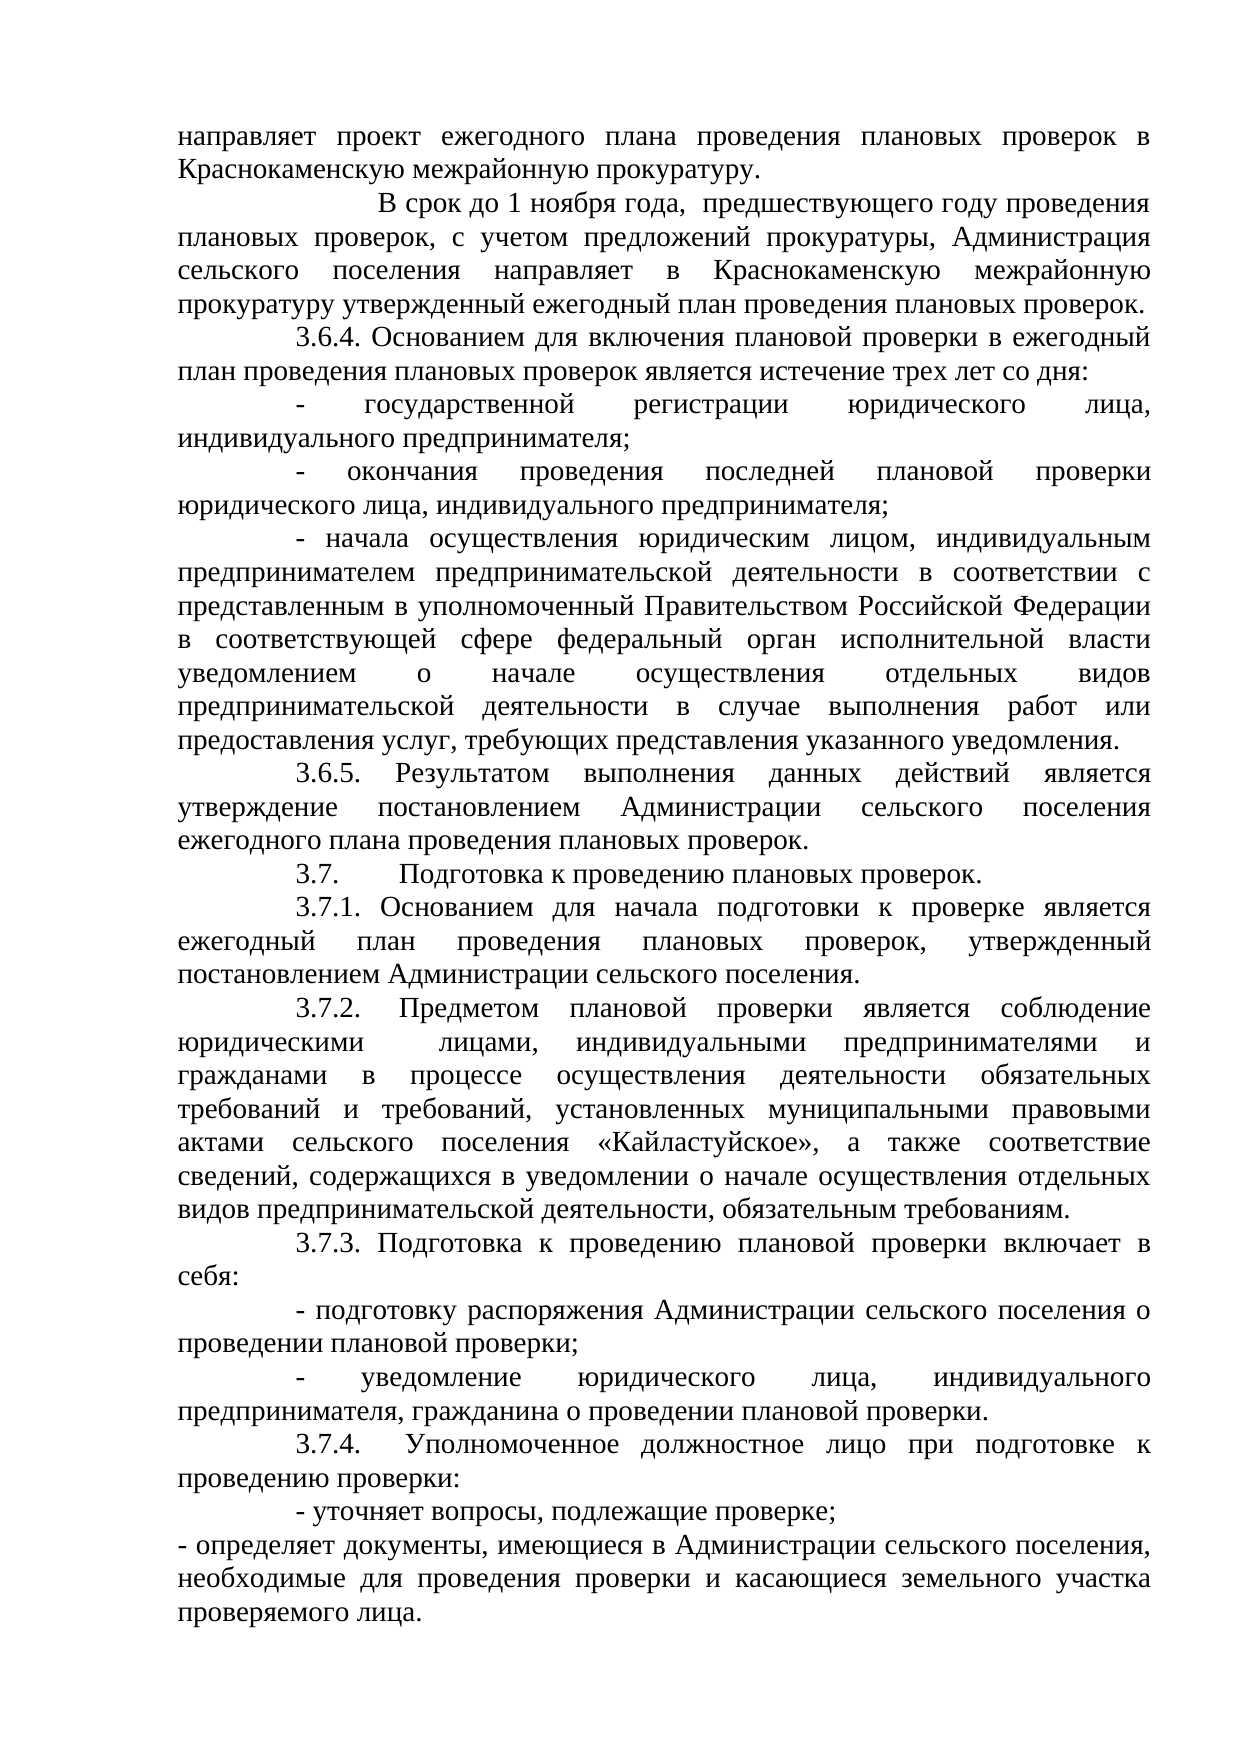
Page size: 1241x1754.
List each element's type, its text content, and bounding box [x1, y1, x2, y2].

text В срок до 1 ноября года, предшествующего году проведения плановых проверок, с учетом предложений прокуратуры, Администрация сельского поселения направляет в Краснокаменскую межрайонную прокуратуру утвержденный ежегодный план проведения плановых проверок. [177, 185, 1152, 319]
text - подготовку распоряжения Администрации сельского поселения о проведении плановой проверки; [177, 1292, 1152, 1359]
text - окончания проведения последней плановой проверки юридического лица, индивидуального предпринимателя; [177, 453, 1152, 521]
text - уточняет вопросы, подлежащие проверке; [177, 1493, 1152, 1527]
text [177, 118, 1152, 185]
text - уведомление юридического лица, индивидуального предпринимателя, гражданина о проведении плановой проверки. [177, 1359, 1152, 1426]
text 3.7.2. Предметом плановой проверки является соблюдение юридическими лицами, индивидуальными предпринимателями и гражданами в процессе осуществления деятельности обязательных требований и требований, установленных муниципальными правовыми актами сельского поселения «Кайластуйское», а также соответствие сведений, содержащихся в уведомлении о начале осуществления отдельных видов предпринимательской деятельности, обязательным требованиям. [177, 990, 1152, 1225]
text 3.7.3. Подготовка к проведению плановой проверки включает в себя: [177, 1225, 1152, 1292]
text - начала осуществления юридическим лицом, индивидуальным предпринимателем предпринимательской деятельности в соответствии с представленным в уполномоченный Правительством Российской Федерации в соответствующей сфере федеральный орган исполнительной власти уведомлением о начале осуществления отдельных видов предпринимательской деятельности в случае выполнения работ или предоставления услуг, требующих представления указанного уведомления. [177, 521, 1152, 755]
text 3.7.1. Основанием для начала подготовки к проверке является ежегодный план проведения плановых проверок, утвержденный постановлением Администрации сельского поселения. [177, 889, 1152, 990]
text 3.6.4. Основанием для включения плановой проверки в ежегодный план проведения плановых проверок является истечение трех лет со дня: [177, 319, 1152, 386]
text 3.7.4. Уполномоченное должностное лицо при подготовке к проведению проверки: [177, 1426, 1152, 1493]
text 3.6.5. Результатом выполнения данных действий является утверждение постановлением Администрации сельского поселения ежегодного плана проведения плановых проверок. [177, 755, 1152, 856]
text - государственной регистрации юридического лица, индивидуального предпринимателя; [177, 386, 1152, 453]
text 3.7. Подготовка к проведению плановых проверок. [177, 856, 1152, 889]
text - определяет документы, имеющиеся в Администрации сельского поселения, необходимые для проведения проверки и касающиеся земельного участка проверяемого лица. [177, 1527, 1152, 1627]
